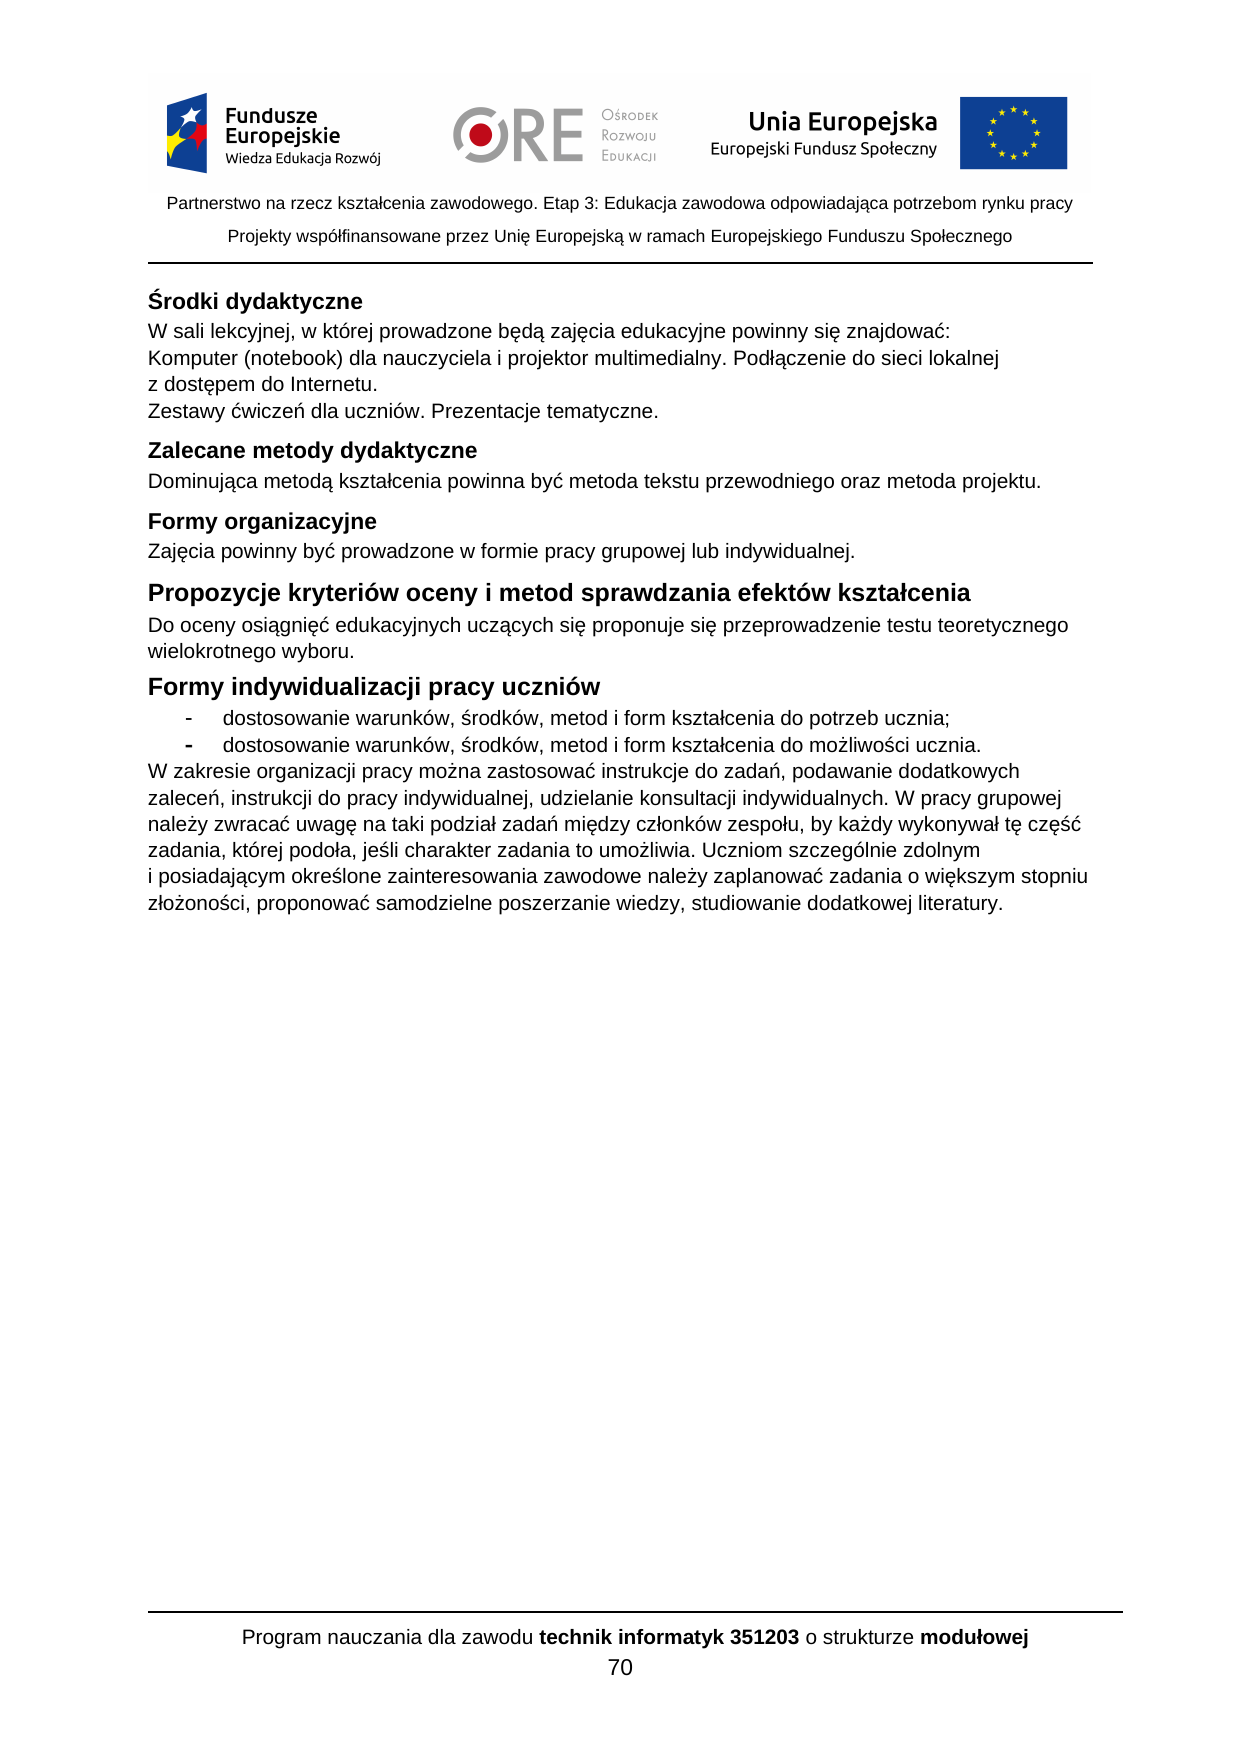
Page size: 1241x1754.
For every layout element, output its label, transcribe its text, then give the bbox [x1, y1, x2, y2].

text Propozycje kryteriów oceny i metod sprawdzania efektów kształcenia [148, 578, 1093, 607]
text Środki dydaktyczne [148, 288, 1093, 314]
list dostosowanie warunków, środków, metod i form kształcenia do możliwości ucznia. [185, 732, 1093, 757]
picture [147, 73, 1092, 193]
text Zalecane metody dydaktyczne [148, 437, 1093, 464]
text Do oceny osiągnięć edukacyjnych uczących się proponuje się przeprowadzenie testu teoretycznego wielokrotnego wyboru. [148, 613, 1093, 663]
text W zakresie organizacji pracy można zastosować instrukcje do zadań, podawanie dodatkowych zaleceń, instrukcji do pracy indywidualnej, udzielanie konsultacji indywidualnych. W pracy grupowej należy zwracać uwagę na taki podział zadań między członków zespołu, by każdy wykonywał tę część zadania, której podoła, jeśli charakter zadania to umożliwia. Uczniom szczególnie zdolnym i posiadającym określone zainteresowania zawodowe należy zaplanować zadania o większym stopniu złożoności, proponować samodzielne poszerzanie wiedzy, studiowanie dodatkowej literatury. [148, 759, 1093, 915]
text Formy organizacyjne [148, 508, 1093, 534]
text Zajęcia powinny być prowadzone w formie pracy grupowej lub indywidualnej. [148, 539, 1093, 563]
text W sali lekcyjnej, w której prowadzone będą zajęcia edukacyjne powinny się znajdować: Komputer (notebook) dla nauczyciela i projektor multimedialny. Podłączenie do sieci lokalnej z dostępem do Internetu. Zestawy ćwiczeń dla uczniów. Prezentacje tematyczne. [148, 319, 1093, 422]
text Formy indywidualizacji pracy uczniów [148, 672, 1093, 700]
list dostosowanie warunków, środków, metod i form kształcenia do potrzeb ucznia; [185, 706, 1093, 730]
text Dominująca metodą kształcenia powinna być metoda tekstu przewodniego oraz metoda projektu. [148, 469, 1093, 493]
